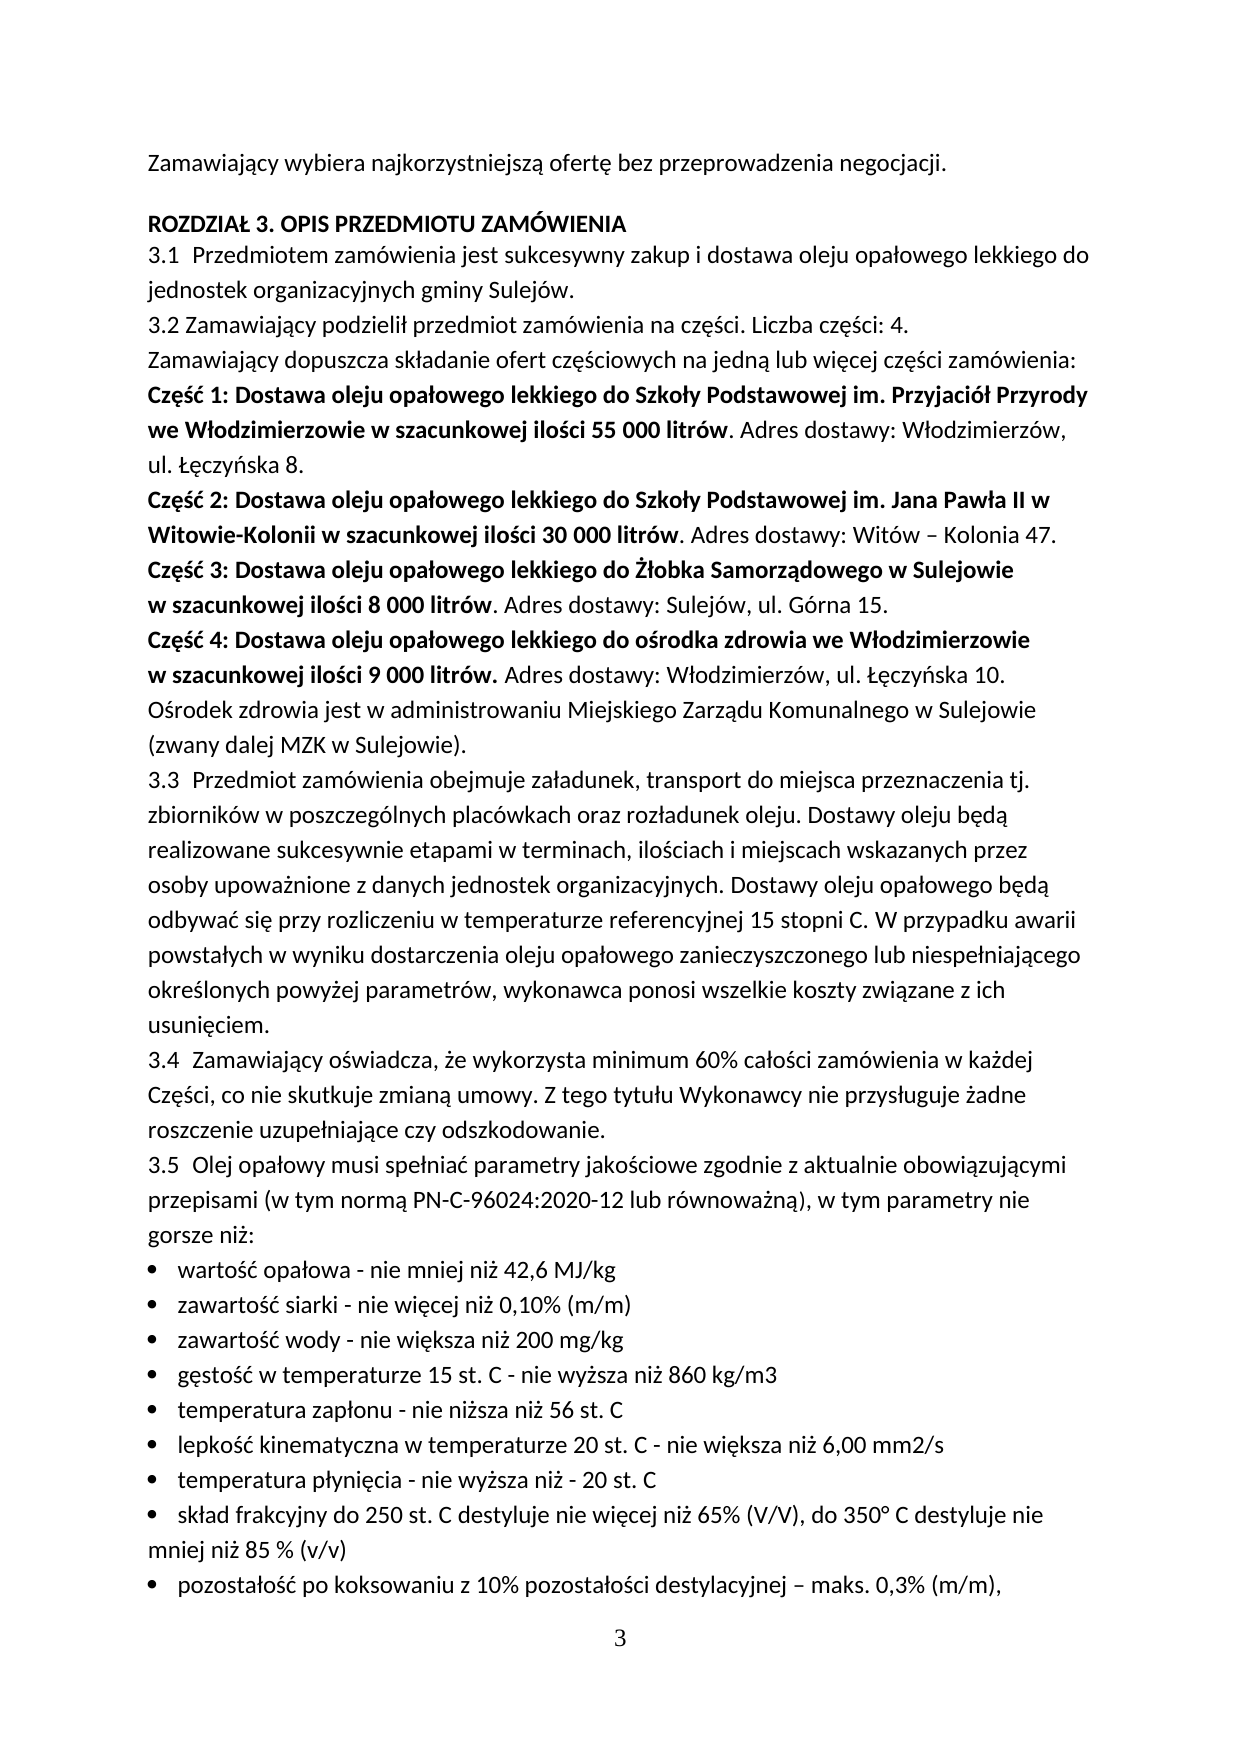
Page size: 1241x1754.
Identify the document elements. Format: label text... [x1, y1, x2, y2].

list pozostałość po koksowaniu z 10% pozostałości destylacyjnej – maks. 0,3% (m/m), [148, 1569, 1093, 1600]
text Zamawiający wybiera najkorzystniejszą ofertę bez przeprowadzenia negocjacji. [148, 148, 1093, 178]
text Część 4: Dostawa oleju opałowego lekkiego do ośrodka zdrowia we Włodzimierzowie w szacunkowej ilości 9 000 litrów. Adres dostawy: Włodzimierzów, ul. Łęczyńska 10. Ośrodek zdrowia jest w administrowaniu Miejskiego Zarządu Komunalnego w Sulejowie (zwany dalej MZK w Sulejowie). [148, 624, 1093, 760]
list zawartość siarki - nie więcej niż 0,10% (m/m) [148, 1289, 1093, 1320]
list Przedmiot zamówienia obejmuje załadunek, transport do miejsca przeznaczenia tj. zbiorników w poszczególnych placówkach oraz rozładunek oleju. Dostawy oleju będą realizowane sukcesywnie etapami w terminach, ilościach i miejscach wskazanych przez osoby upoważnione z danych jednostek organizacyjnych. Dostawy oleju opałowego będą odbywać się przy rozliczeniu w temperaturze referencyjnej 15 stopni C. W przypadku awarii powstałych w wyniku dostarczenia oleju opałowego zanieczyszczonego lub niespełniającego określonych powyżej parametrów, wykonawca ponosi wszelkie koszty związane z ich usunięciem. [148, 764, 1093, 1040]
list temperatura płynięcia - nie wyższa niż - 20 st. C [148, 1464, 1093, 1495]
list temperatura zapłonu - nie niższa niż 56 st. C [148, 1394, 1093, 1425]
list skład frakcyjny do 250 st. C destyluje nie więcej niż 65% (V/V), do 350° C destyluje nie mniej niż 85 % (v/v) [148, 1499, 1093, 1565]
text Część 3: Dostawa oleju opałowego lekkiego do Żłobka Samorządowego w Sulejowie w szacunkowej ilości 8 000 litrów. Adres dostawy: Sulejów, ul. Górna 15. [148, 554, 1093, 620]
list Olej opałowy musi spełniać parametry jakościowe zgodnie z aktualnie obowiązującymi przepisami (w tym normą PN-C-96024:2020-12 lub równoważną), w tym parametry nie gorsze niż: [148, 1149, 1093, 1250]
list Zamawiający podzielił przedmiot zamówienia na części. Liczba części: 4. [148, 309, 1093, 340]
text Część 1: Dostawa oleju opałowego lekkiego do Szkoły Podstawowej im. Przyjaciół Przyrody we Włodzimierzowie w szacunkowej ilości 55 000 litrów. Adres dostawy: Włodzimierzów, ul. Łęczyńska 8. [148, 379, 1093, 480]
text Część 2: Dostawa oleju opałowego lekkiego do Szkoły Podstawowej im. Jana Pawła II w Witowie-Kolonii w szacunkowej ilości 30 000 litrów. Adres dostawy: Witów – Kolonia 47. [148, 484, 1093, 550]
text Zamawiający dopuszcza składanie ofert częściowych na jedną lub więcej części zamówienia: [148, 344, 1093, 375]
list Zamawiający oświadcza, że wykorzysta minimum 60% całości zamówienia w każdej Części, co nie skutkuje zmianą umowy. Z tego tytułu Wykonawcy nie przysługuje żadne roszczenie uzupełniające czy odszkodowanie. [148, 1044, 1093, 1145]
list wartość opałowa - nie mniej niż 42,6 MJ/kg [148, 1254, 1093, 1285]
subtitle ROZDZIAŁ 3. OPIS PRZEDMIOTU ZAMÓWIENIA [148, 209, 1093, 239]
list gęstość w temperaturze 15 st. C - nie wyższa niż 860 kg/m3 [148, 1359, 1093, 1390]
list zawartość wody - nie większa niż 200 mg/kg [148, 1324, 1093, 1355]
list Przedmiotem zamówienia jest sukcesywny zakup i dostawa oleju opałowego lekkiego do jednostek organizacyjnych gminy Sulejów. [148, 239, 1093, 305]
list lepkość kinematyczna w temperaturze 20 st. C - nie większa niż 6,00 mm2/s [148, 1429, 1093, 1460]
